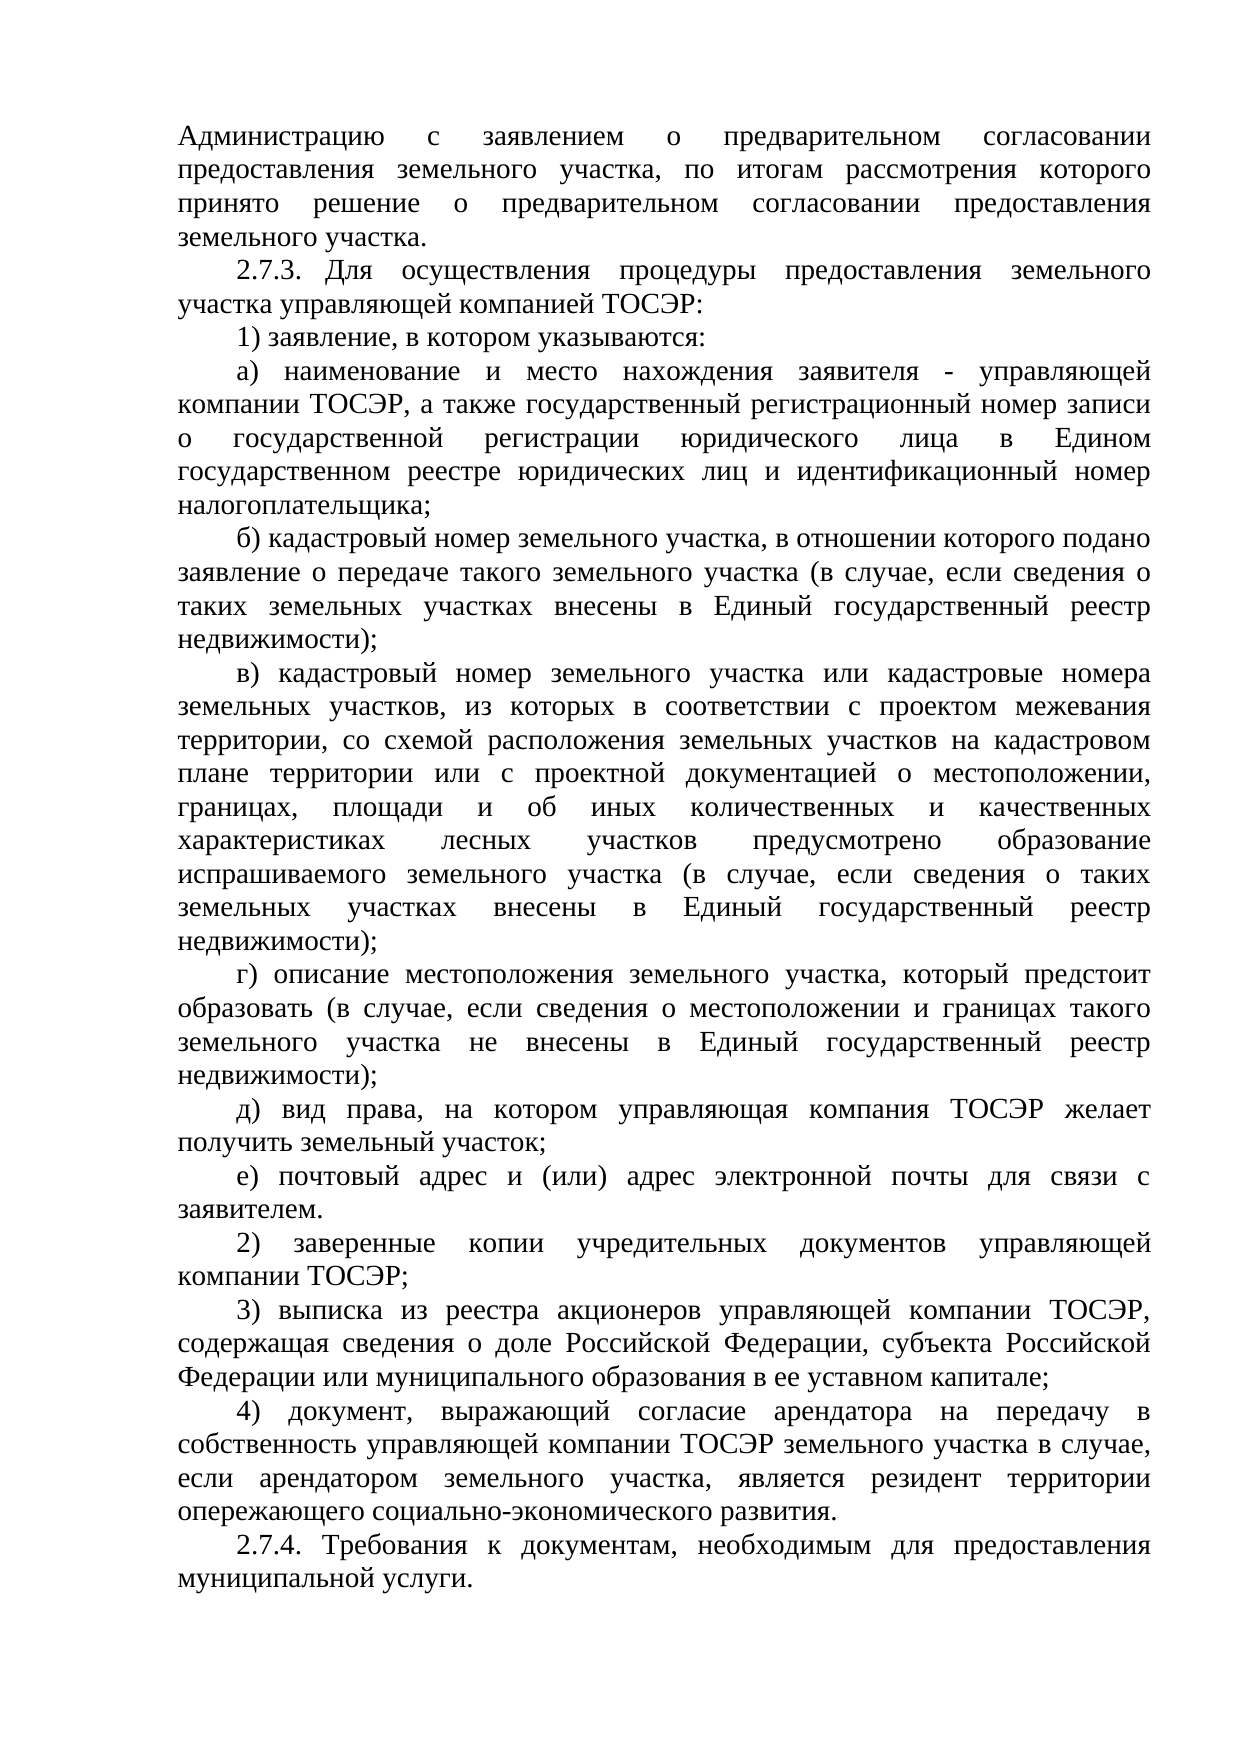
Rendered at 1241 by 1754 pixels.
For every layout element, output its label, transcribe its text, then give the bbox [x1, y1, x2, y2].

text 4) документ, выражающий согласие арендатора на передачу в собственность управляющей компании ТОСЭР земельного участка в случае, если арендатором земельного участка, является резидент территории опережающего социально-экономического развития. [177, 1393, 1152, 1527]
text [177, 118, 1152, 252]
text е) почтовый адрес и (или) адрес электронной почты для связи с заявителем. [177, 1158, 1152, 1225]
text 3) выписка из реестра акционеров управляющей компании ТОСЭР, содержащая сведения о доле Российской Федерации, субъекта Российской Федерации или муниципального образования в ее уставном капитале; [177, 1292, 1152, 1393]
text 2.7.4. Требования к документам, необходимым для предоставления муниципальной услуги. [177, 1527, 1152, 1594]
text г) описание местоположения земельного участка, который предстоит образовать (в случае, если сведения о местоположении и границах такого земельного участка не внесены в Единый государственный реестр недвижимости); [177, 957, 1152, 1091]
text д) вид права, на котором управляющая компания ТОСЭР желает получить земельный участок; [177, 1091, 1152, 1158]
text а) наименование и место нахождения заявителя - управляющей компании ТОСЭР, а также государственный регистрационный номер записи о государственной регистрации юридического лица в Едином государственном реестре юридических лиц и идентификационный номер налогоплательщика; [177, 353, 1152, 521]
text 1) заявление, в котором указываются: [177, 319, 1152, 353]
text 2.7.3. Для осуществления процедуры предоставления земельного участка управляющей компанией ТОСЭР: [177, 252, 1152, 319]
text в) кадастровый номер земельного участка или кадастровые номера земельных участков, из которых в соответствии с проектом межевания территории, со схемой расположения земельных участков на кадастровом плане территории или с проектной документацией о местоположении, границах, площади и об иных количественных и качественных характеристиках лесных участков предусмотрено образование испрашиваемого земельного участка (в случае, если сведения о таких земельных участках внесены в Единый государственный реестр недвижимости); [177, 655, 1152, 957]
text б) кадастровый номер земельного участка, в отношении которого подано заявление о передаче такого земельного участка (в случае, если сведения о таких земельных участках внесены в Единый государственный реестр недвижимости); [177, 521, 1152, 655]
text 2) заверенные копии учредительных документов управляющей компании ТОСЭР; [177, 1225, 1152, 1292]
